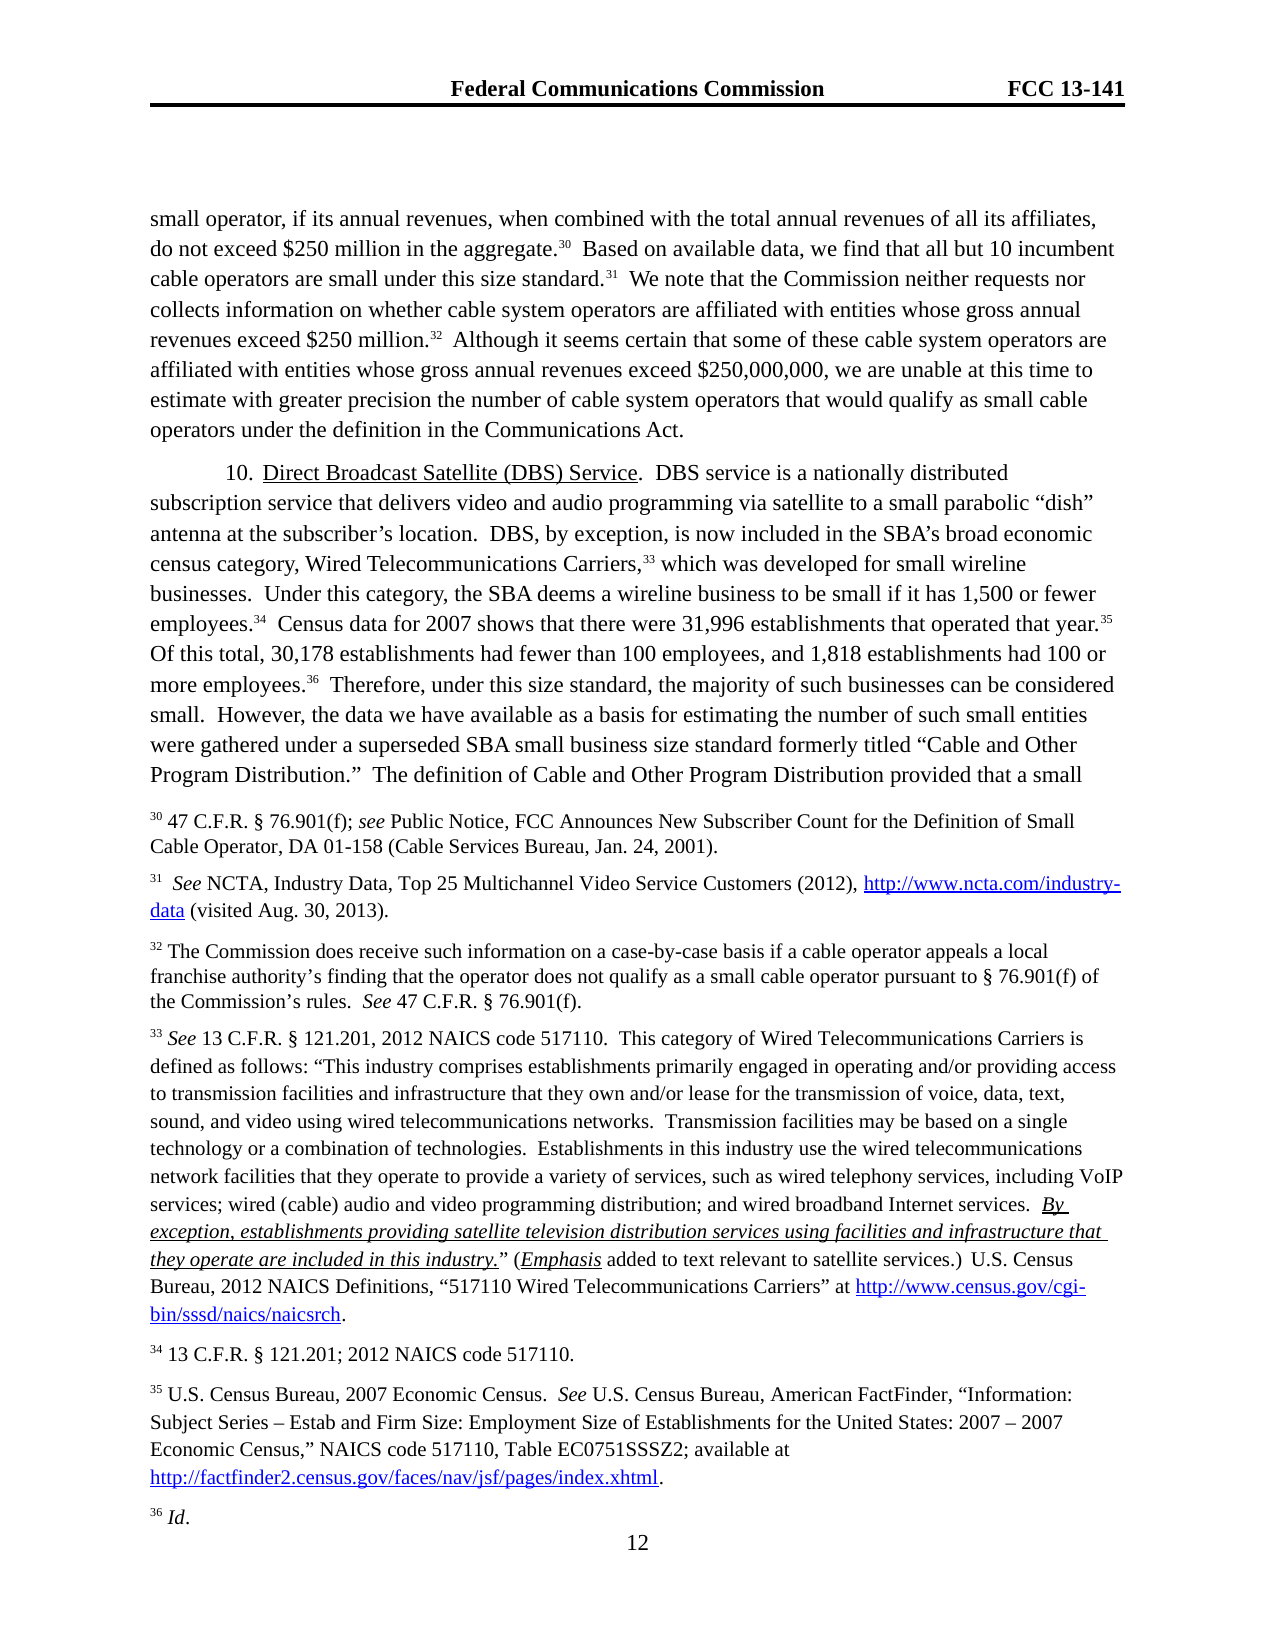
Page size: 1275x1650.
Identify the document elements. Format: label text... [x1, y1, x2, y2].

text Direct Broadcast Satellite (DBS) Service. DBS service is a nationally distributed subscription service that delivers video and audio programming via satellite to a small parabolic “dish” antenna at the subscriber’s location. DBS, by exception, is now included in the SBA’s broad economic census category, Wired Telecommunications Carriers, which was developed for small wireline businesses. Under this category, the SBA deems a wireline business to be small if it has 1,500 or fewer employees. Census data for 2007 shows that there were 31,996 establishments that operated that year. Of this total, 30,178 establishments had fewer than 100 employees, and 1,818 establishments had 100 or more employees. Therefore, under this size standard, the majority of such businesses can be considered small. However, the data we have available as a basis for estimating the number of such small entities were gathered under a superseded SBA small business size standard formerly titled “Cable and Other Program Distribution.” The definition of Cable and Other Program Distribution provided that a small entity is one with $12.5 million or less in annual receipts. Currently, only two entities provide DBS service, which requires a great investment of capital for operation: DIRECTV and DISH Network. Each currently offer subscription services. DIRECTV and DISH Network each report annual revenues that are in excess of the threshold for a small business. Because DBS service requires significant capital, we believe it is unlikely that a small entity as defined by the SBA would have the financial wherewithal to become a DBS service provider. [150, 459, 1125, 788]
text Cable System Operators (Telecom Act Standard). The Communications Act of 1934, as amended, also contains a size standard for small cable system operators, which is “a cable operator that, directly or through an affiliate, serves in the aggregate fewer than 1 percent of all subscribers in the United States and is not affiliated with any entity or entities whose gross annual revenues in the aggregate exceed $250,000,000.” There are approximately 56.4 million incumbent cable video subscribers in the United States today. Accordingly, an operator serving fewer than 564,000 subscribers shall be deemed a small operator, if its annual revenues, when combined with the total annual revenues of all its affiliates, do not exceed $250 million in the aggregate. Based on available data, we find that all but 10 incumbent cable operators are small under this size standard. We note that the Commission neither requests nor collects information on whether cable system operators are affiliated with entities whose gross annual revenues exceed $250 million. Although it seems certain that some of these cable system operators are affiliated with entities whose gross annual revenues exceed $250,000,000, we are unable at this time to estimate with greater precision the number of cable system operators that would qualify as small cable operators under the definition in the Communications Act. [150, 205, 1125, 443]
